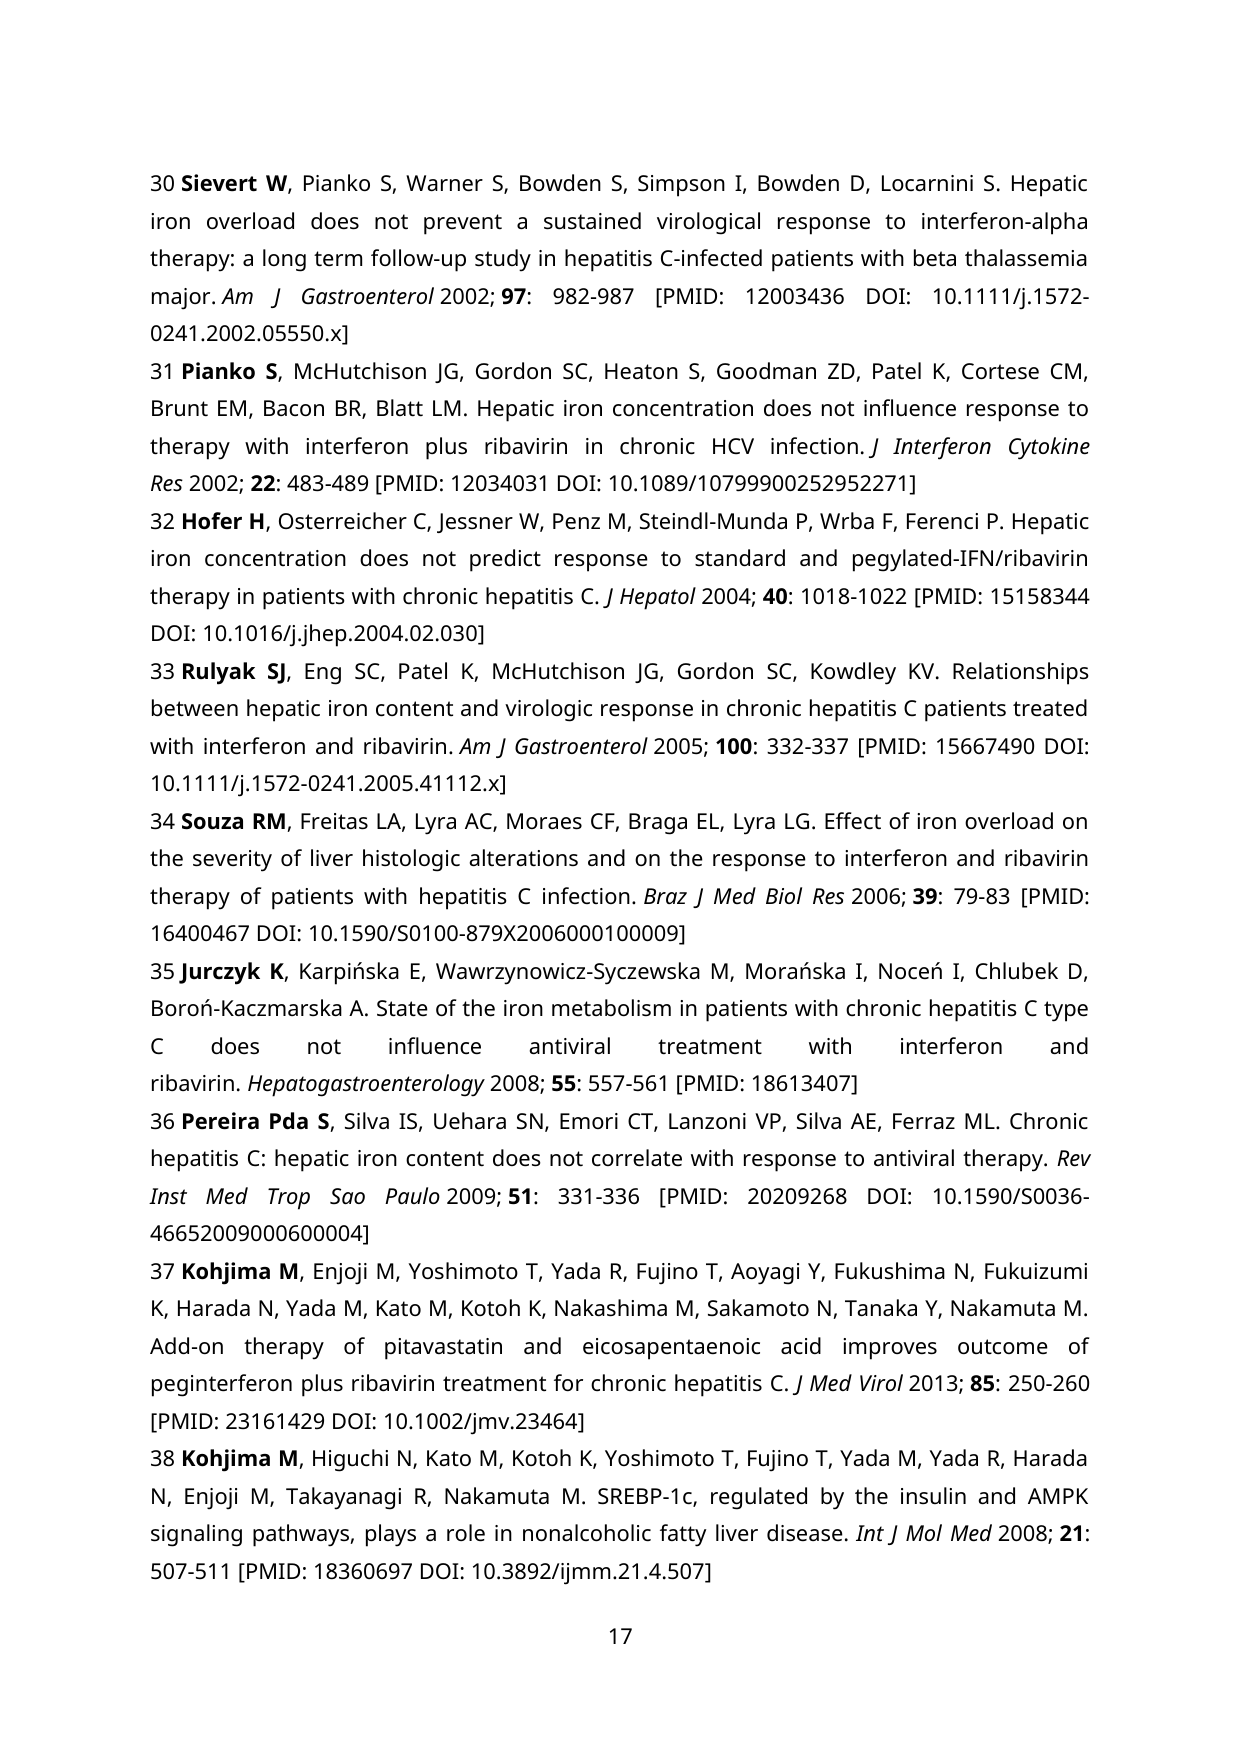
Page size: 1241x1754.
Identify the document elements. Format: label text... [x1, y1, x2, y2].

text 33 Rulyak SJ, Eng SC, Patel K, McHutchison JG, Gordon SC, Kowdley KV. Relationships between hepatic iron content and virologic response in chronic hepatitis C patients treated with interferon and ribavirin. Am J Gastroenterol 2005; 100: 332-337 [PMID: 15667490 DOI: 10.1111/j.1572-0241.2005.41112.x] [150, 652, 1090, 802]
text 31 Pianko S, McHutchison JG, Gordon SC, Heaton S, Goodman ZD, Patel K, Cortese CM, Brunt EM, Bacon BR, Blatt LM. Hepatic iron concentration does not influence response to therapy with interferon plus ribavirin in chronic HCV infection. J Interferon Cytokine Res 2002; 22: 483-489 [PMID: 12034031 DOI: 10.1089/10799900252952271] [150, 352, 1090, 502]
text 30 Sievert W, Pianko S, Warner S, Bowden S, Simpson I, Bowden D, Locarnini S. Hepatic iron overload does not prevent a sustained virological response to interferon-alpha therapy: a long term follow-up study in hepatitis C-infected patients with beta thalassemia major. Am J Gastroenterol 2002; 97: 982-987 [PMID: 12003436 DOI: 10.1111/j.1572-0241.2002.05550.x] [150, 164, 1090, 352]
text 36 Pereira Pda S, Silva IS, Uehara SN, Emori CT, Lanzoni VP, Silva AE, Ferraz ML. Chronic hepatitis C: hepatic iron content does not correlate with response to antiviral therapy. Rev Inst Med Trop Sao Paulo 2009; 51: 331-336 [PMID: 20209268 DOI: 10.1590/S0036-46652009000600004] [150, 1102, 1090, 1252]
text 37 Kohjima M, Enjoji M, Yoshimoto T, Yada R, Fujino T, Aoyagi Y, Fukushima N, Fukuizumi K, Harada N, Yada M, Kato M, Kotoh K, Nakashima M, Sakamoto N, Tanaka Y, Nakamuta M. Add-on therapy of pitavastatin and eicosapentaenoic acid improves outcome of peginterferon plus ribavirin treatment for chronic hepatitis C. J Med Virol 2013; 85: 250-260 [PMID: 23161429 DOI: 10.1002/jmv.23464] [150, 1252, 1090, 1439]
text 35 Jurczyk K, Karpińska E, Wawrzynowicz-Syczewska M, Morańska I, Noceń I, Chlubek D, Boroń-Kaczmarska A. State of the iron metabolism in patients with chronic hepatitis C type C does not influence antiviral treatment with interferon and ribavirin. Hepatogastroenterology 2008; 55: 557-561 [PMID: 18613407] [150, 952, 1090, 1102]
text 34 Souza RM, Freitas LA, Lyra AC, Moraes CF, Braga EL, Lyra LG. Effect of iron overload on the severity of liver histologic alterations and on the response to interferon and ribavirin therapy of patients with hepatitis C infection. Braz J Med Biol Res 2006; 39: 79-83 [PMID: 16400467 DOI: 10.1590/S0100-879X2006000100009] [150, 802, 1090, 952]
text 38 Kohjima M, Higuchi N, Kato M, Kotoh K, Yoshimoto T, Fujino T, Yada M, Yada R, Harada N, Enjoji M, Takayanagi R, Nakamuta M. SREBP-1c, regulated by the insulin and AMPK signaling pathways, plays a role in nonalcoholic fatty liver disease. Int J Mol Med 2008; 21: 507-511 [PMID: 18360697 DOI: 10.3892/ijmm.21.4.507] [150, 1439, 1090, 1589]
text 32 Hofer H, Osterreicher C, Jessner W, Penz M, Steindl-Munda P, Wrba F, Ferenci P. Hepatic iron concentration does not predict response to standard and pegylated-IFN/ribavirin therapy in patients with chronic hepatitis C. J Hepatol 2004; 40: 1018-1022 [PMID: 15158344 DOI: 10.1016/j.jhep.2004.02.030] [150, 502, 1090, 652]
